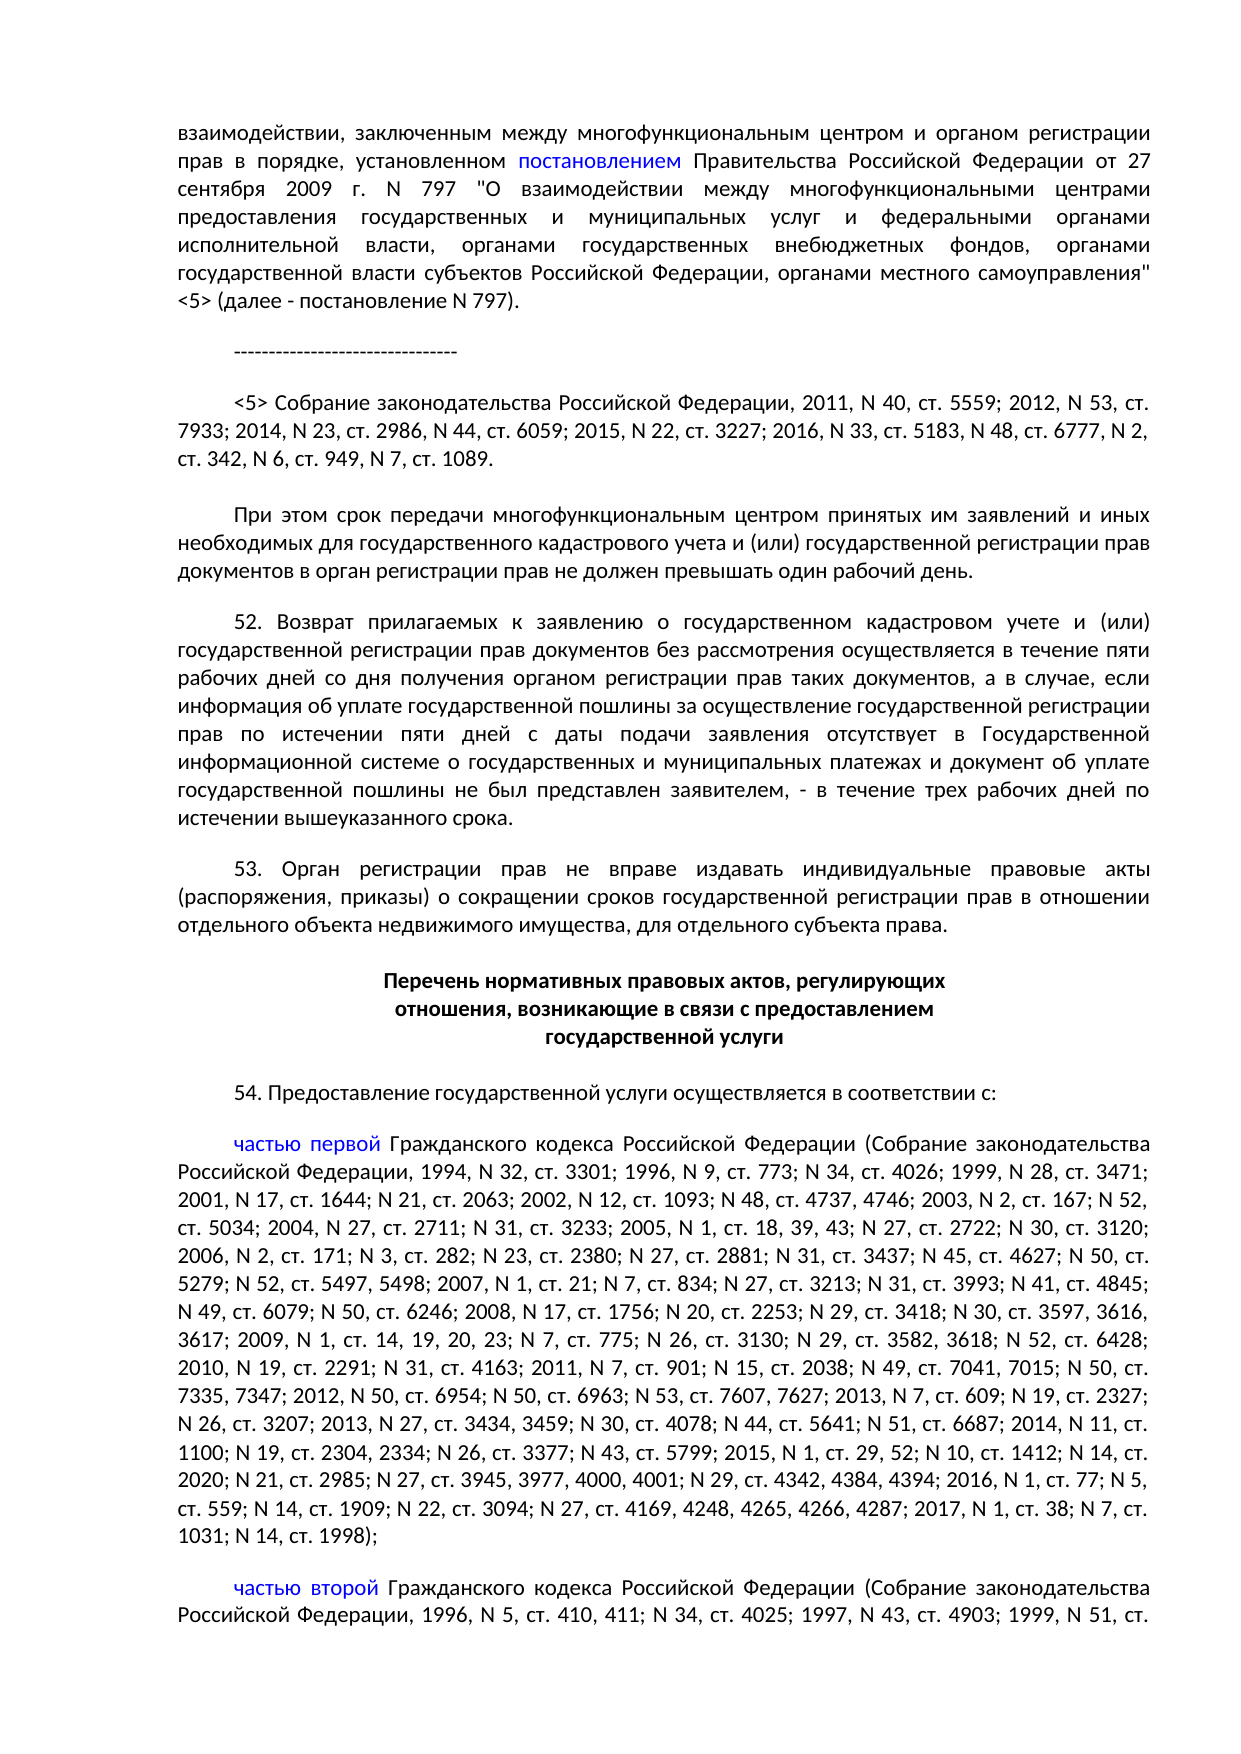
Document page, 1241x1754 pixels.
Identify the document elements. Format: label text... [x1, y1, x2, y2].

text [177, 118, 1152, 314]
text При этом срок передачи многофункциональным центром принятых им заявлений и иных необходимых для государственного кадастрового учета и (или) государственной регистрации прав документов в орган регистрации прав не должен превышать один рабочий день. [177, 500, 1152, 584]
text <5> Собрание законодательства Российской Федерации, 2011, N 40, ст. 5559; 2012, N 53, ст. 7933; 2014, N 23, ст. 2986, N 44, ст. 6059; 2015, N 22, ст. 3227; 2016, N 33, ст. 5183, N 48, ст. 6777, N 2, ст. 342, N 6, ст. 949, N 7, ст. 1089. [177, 388, 1152, 472]
title государственной услуги [177, 1022, 1152, 1050]
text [177, 1573, 1152, 1629]
title отношения, возникающие в связи с предоставлением [177, 994, 1152, 1022]
text -------------------------------- [177, 337, 1152, 365]
text 54. Предоставление государственной услуги осуществляется в соответствии с: [177, 1078, 1152, 1106]
text 53. Орган регистрации прав не вправе издавать индивидуальные правовые акты (распоряжения, приказы) о сокращении сроков государственной регистрации прав в отношении отдельного объекта недвижимого имущества, для отдельного субъекта права. [177, 854, 1152, 938]
title Перечень нормативных правовых актов, регулирующих [177, 966, 1152, 994]
text частью первой Гражданского кодекса Российской Федерации (Собрание законодательства Российской Федерации, 1994, N 32, ст. 3301; 1996, N 9, ст. 773; N 34, ст. 4026; 1999, N 28, ст. 3471; 2001, N 17, ст. 1644; N 21, ст. 2063; 2002, N 12, ст. 1093; N 48, ст. 4737, 4746; 2003, N 2, ст. 167; N 52, ст. 5034; 2004, N 27, ст. 2711; N 31, ст. 3233; 2005, N 1, ст. 18, 39, 43; N 27, ст. 2722; N 30, ст. 3120; 2006, N 2, ст. 171; N 3, ст. 282; N 23, ст. 2380; N 27, ст. 2881; N 31, ст. 3437; N 45, ст. 4627; N 50, ст. 5279; N 52, ст. 5497, 5498; 2007, N 1, ст. 21; N 7, ст. 834; N 27, ст. 3213; N 31, ст. 3993; N 41, ст. 4845; N 49, ст. 6079; N 50, ст. 6246; 2008, N 17, ст. 1756; N 20, ст. 2253; N 29, ст. 3418; N 30, ст. 3597, 3616, 3617; 2009, N 1, ст. 14, 19, 20, 23; N 7, ст. 775; N 26, ст. 3130; N 29, ст. 3582, 3618; N 52, ст. 6428; 2010, N 19, ст. 2291; N 31, ст. 4163; 2011, N 7, ст. 901; N 15, ст. 2038; N 49, ст. 7041, 7015; N 50, ст. 7335, 7347; 2012, N 50, ст. 6954; N 50, ст. 6963; N 53, ст. 7607, 7627; 2013, N 7, ст. 609; N 19, ст. 2327; N 26, ст. 3207; 2013, N 27, ст. 3434, 3459; N 30, ст. 4078; N 44, ст. 5641; N 51, ст. 6687; 2014, N 11, ст. 1100; N 19, ст. 2304, 2334; N 26, ст. 3377; N 43, ст. 5799; 2015, N 1, ст. 29, 52; N 10, ст. 1412; N 14, ст. 2020; N 21, ст. 2985; N 27, ст. 3945, 3977, 4000, 4001; N 29, ст. 4342, 4384, 4394; 2016, N 1, ст. 77; N 5, ст. 559; N 14, ст. 1909; N 22, ст. 3094; N 27, ст. 4169, 4248, 4265, 4266, 4287; 2017, N 1, ст. 38; N 7, ст. 1031; N 14, ст. 1998); [177, 1129, 1152, 1550]
text 52. Возврат прилагаемых к заявлению о государственном кадастровом учете и (или) государственной регистрации прав документов без рассмотрения осуществляется в течение пяти рабочих дней со дня получения органом регистрации прав таких документов, а в случае, если информация об уплате государственной пошлины за осуществление государственной регистрации прав по истечении пяти дней с даты подачи заявления отсутствует в Государственной информационной системе о государственных и муниципальных платежах и документ об уплате государственной пошлины не был представлен заявителем, - в течение трех рабочих дней по истечении вышеуказанного срока. [177, 607, 1152, 831]
